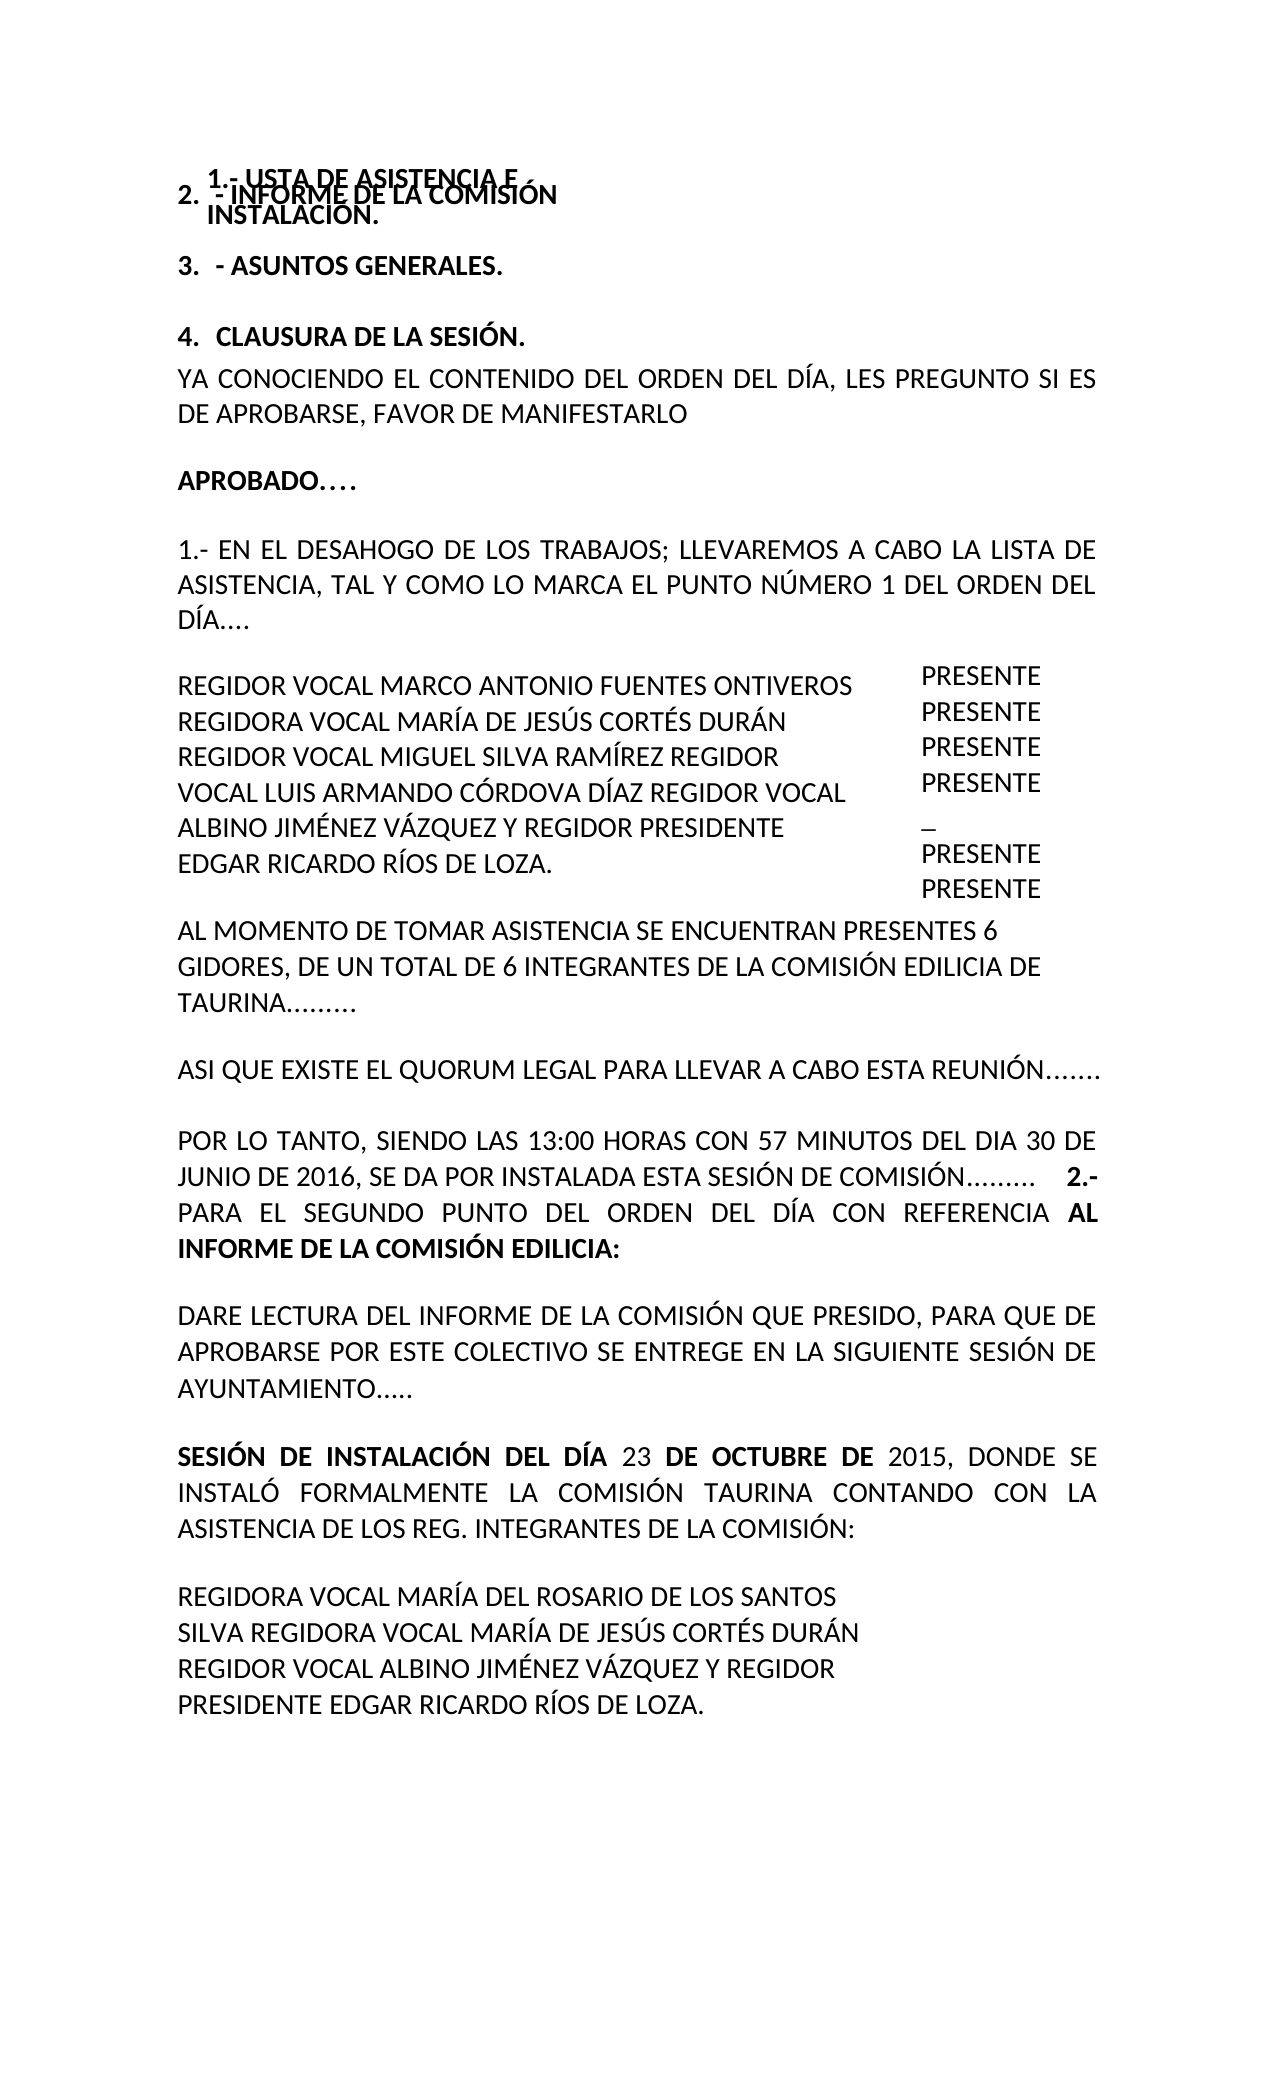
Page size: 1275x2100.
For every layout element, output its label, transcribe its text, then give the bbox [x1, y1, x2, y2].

text APROBADO [177, 467, 1098, 496]
text POR LO TANTO, SIENDO LAS 13:00 HORAS CON 57 MINUTOS DEL DIA 30 DE JUNIO DE 2016, SE DA POR INSTALADA ESTA SESIÓN DE COMISIÓN 2.- PARA EL SEGUNDO PUNTO DEL ORDEN DEL DÍA CON REFERENCIA AL INFORME DE LA COMISIÓN EDILICIA: [177, 1121, 1098, 1265]
text AL MOMENTO DE TOMAR ASISTENCIA SE ENCUENTRAN PRESENTES 6 GIDORES, DE UN TOTAL DE 6 INTEGRANTES DE LA COMISIÓN EDILICIA DE TAURINA [177, 911, 1098, 1019]
list - ASUNTOS GENERALES. [177, 219, 1098, 290]
text ASI QUE EXISTE EL QUORUM LEGAL PARA LLEVAR A CABO ESTA REUNIÓN [177, 1056, 1098, 1085]
text REGIDOR VOCAL MARCO ANTONIO FUENTES ONTIVEROS REGIDORA VOCAL MARÍA DE JESÚS CORTÉS DURÁN REGIDOR VOCAL MIGUEL SILVA RAMÍREZ REGIDOR VOCAL LUIS ARMANDO CÓRDOVA DÍAZ REGIDOR VOCAL ALBINO JIMÉNEZ VÁZQUEZ Y REGIDOR PRESIDENTE EDGAR RICARDO RÍOS DE LOZA. [177, 667, 1098, 880]
text SESIÓN DE INSTALACIÓN DEL DÍA 23 DE OCTUBRE DE 2015, DONDE SE INSTALÓ FORMALMENTE LA COMISIÓN TAURINA CONTANDO CON LA ASISTENCIA DE LOS REG. INTEGRANTES DE LA COMISIÓN: [177, 1437, 1098, 1546]
text YA CONOCIENDO EL CONTENIDO DEL ORDEN DEL DÍA, LES PREGUNTO SI ES DE APROBARSE, FAVOR DE MANIFESTARLO [177, 361, 1098, 431]
list CLAUSURA DE LA SESIÓN. [177, 290, 1098, 361]
list - INFORME DE LA COMISIÓN [177, 148, 1098, 219]
text DARE LECTURA DEL INFORME DE LA COMISIÓN QUE PRESIDO, PARA QUE DE APROBARSE POR ESTE COLECTIVO SE ENTREGE EN LA SIGUIENTE SESIÓN DE AYUNTAMIENTO [177, 1296, 1098, 1406]
text 1.- EN EL DESAHOGO DE LOS TRABAJOS; LLEVAREMOS A CABO LA LISTA DE ASISTENCIA, TAL Y COMO LO MARCA EL PUNTO NÚMERO 1 DEL ORDEN DEL DÍA [177, 531, 1098, 636]
text REGIDORA VOCAL MARÍA DEL ROSARIO DE LOS SANTOS SILVA REGIDORA VOCAL MARÍA DE JESÚS CORTÉS DURÁN REGIDOR VOCAL ALBINO JIMÉNEZ VÁZQUEZ Y REGIDOR PRESIDENTE EDGAR RICARDO RÍOS DE LOZA. [177, 1578, 877, 1722]
